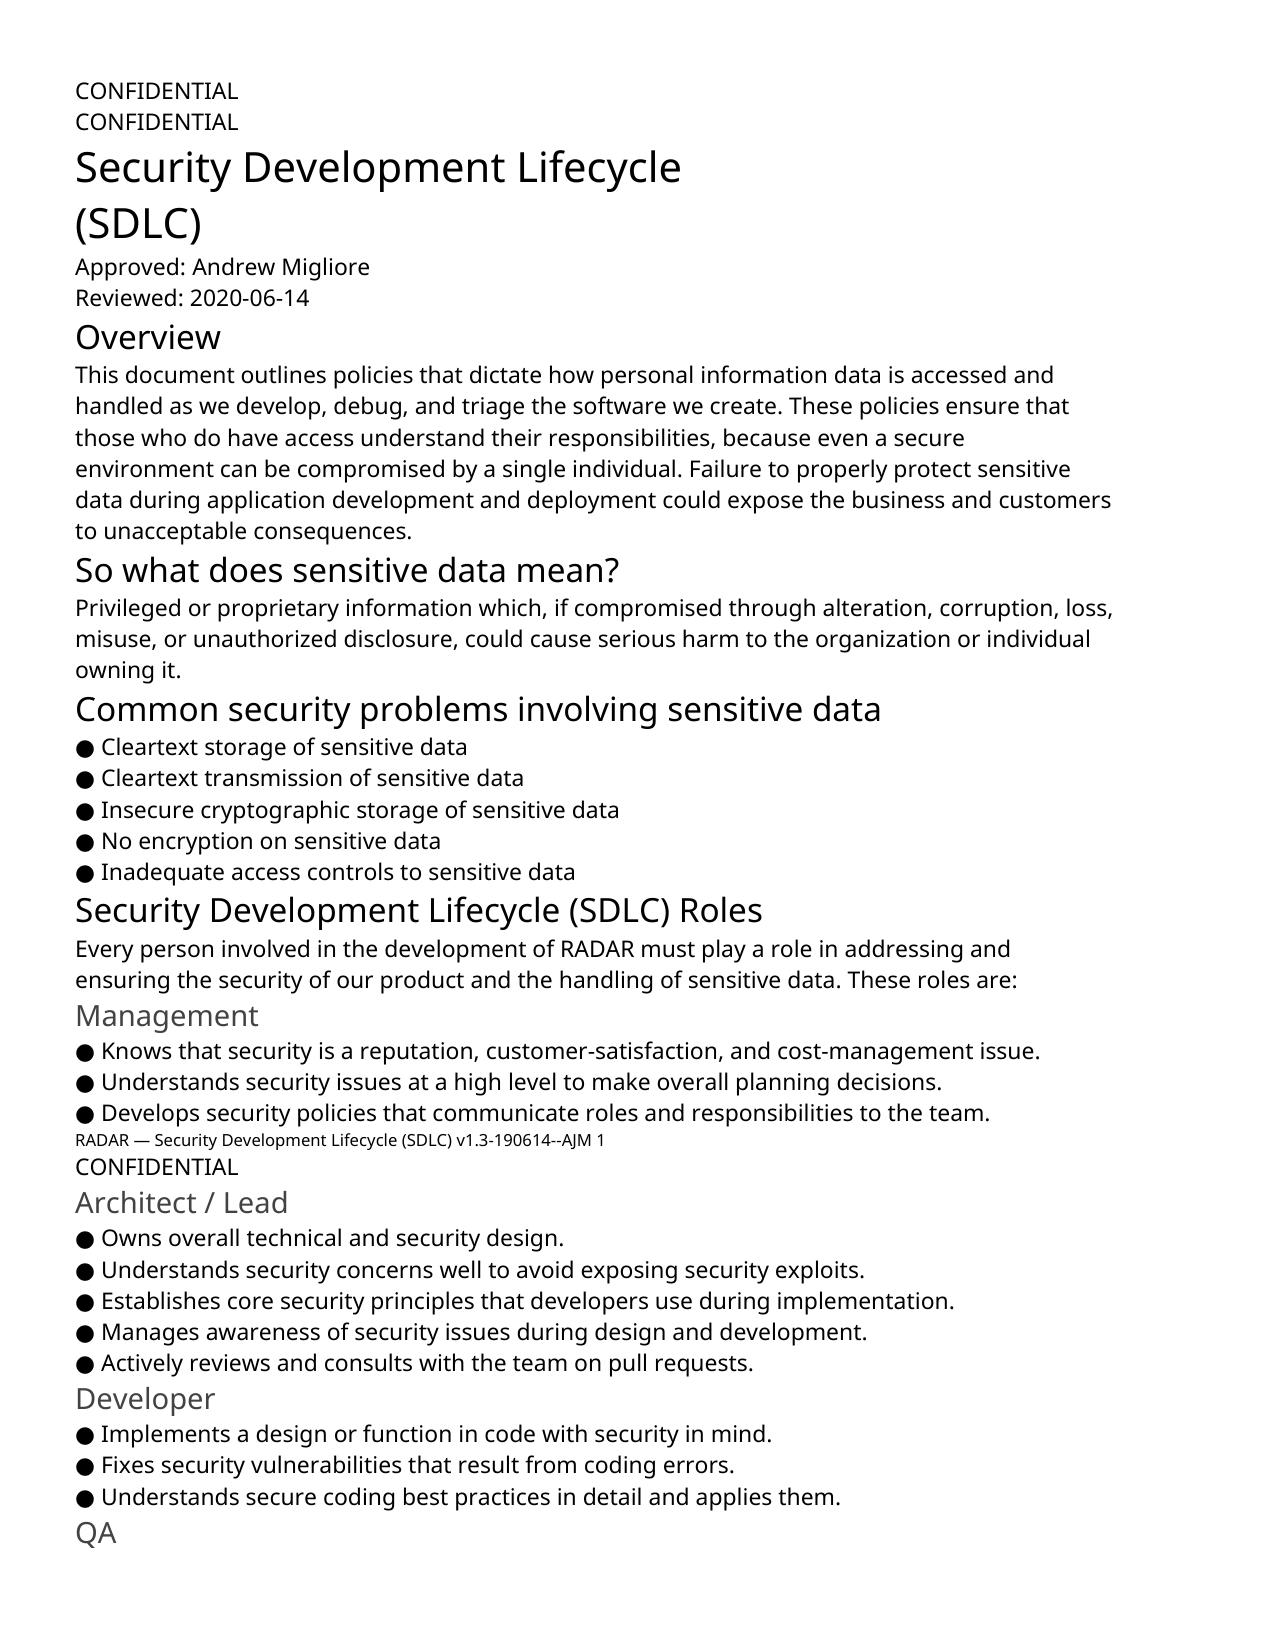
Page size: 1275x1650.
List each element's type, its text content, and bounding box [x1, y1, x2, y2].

text Common security problems involving sensitive data [75, 686, 1200, 731]
text handled as we develop, debug, and triage the software we create. These policies ensure that [75, 390, 1200, 421]
text Architect / Lead [75, 1183, 1200, 1222]
text ● Actively reviews and consults with the team on pull requests. [75, 1347, 1200, 1378]
text QA [75, 1512, 1200, 1552]
text Privileged or proprietary information which, if compromised through alteration, corruption, loss, [75, 592, 1200, 623]
text Management [75, 995, 1200, 1035]
text ● Understands secure coding best practices in detail and applies them. [75, 1481, 1200, 1512]
text ● Fixes security vulnerabilities that result from coding errors. [75, 1449, 1200, 1481]
text CONFIDENTIAL [75, 1151, 1200, 1183]
text ● Owns overall technical and security design. [75, 1222, 1200, 1253]
text Reviewed: 2020-06-14 [75, 282, 1200, 313]
text ensuring the security of our product and the handling of sensitive data. These roles are: [75, 964, 1200, 995]
text Overview [75, 313, 1200, 359]
text CONFIDENTIAL [75, 106, 1200, 137]
text owning it. [75, 654, 1200, 686]
text ● Inadequate access controls to sensitive data [75, 856, 1200, 887]
text data during application development and deployment could expose the business and customers [75, 484, 1200, 515]
text ● Manages awareness of security issues during design and development. [75, 1316, 1200, 1347]
text ● Insecure cryptographic storage of sensitive data [75, 793, 1200, 825]
text environment can be compromised by a single individual. Failure to properly protect sensitive [75, 453, 1200, 484]
text ● Implements a design or function in code with security in mind. [75, 1418, 1200, 1449]
text ● Cleartext transmission of sensitive data [75, 762, 1200, 793]
text those who do have access understand their responsibilities, because even a secure [75, 421, 1200, 453]
text ● Cleartext storage of sensitive data [75, 731, 1200, 762]
text Approved: Andrew Migliore [75, 251, 1200, 282]
text misuse, or unauthorized disclosure, could cause serious harm to the organization or individual [75, 623, 1200, 654]
text ● Develops security policies that communicate roles and responsibilities to the team. [75, 1097, 1200, 1129]
text Developer [75, 1378, 1200, 1418]
text (SDLC) [75, 194, 1200, 251]
text So what does sensitive data mean? [75, 546, 1200, 592]
text This document outlines policies that dictate how personal information data is accessed and [75, 359, 1200, 390]
text to unacceptable consequences. [75, 515, 1200, 546]
text ● Understands security concerns well to avoid exposing security exploits. [75, 1253, 1200, 1285]
text ● No encryption on sensitive data [75, 825, 1200, 856]
text ● Knows that security is a reputation, customer-satisfaction, and cost-management issue. [75, 1035, 1200, 1066]
text Security Development Lifecycle (SDLC) Roles [75, 887, 1200, 933]
text CONFIDENTIAL [75, 75, 1200, 106]
text ● Establishes core security principles that developers use during implementation. [75, 1285, 1200, 1316]
text Every person involved in the development of RADAR must play a role in addressing and [75, 933, 1200, 964]
text Security Development Lifecycle [75, 137, 1200, 194]
text RADAR — Security Development Lifecycle (SDLC) v1.3-190614--AJM 1 [75, 1129, 1200, 1151]
text ● Understands security issues at a high level to make overall planning decisions. [75, 1066, 1200, 1097]
